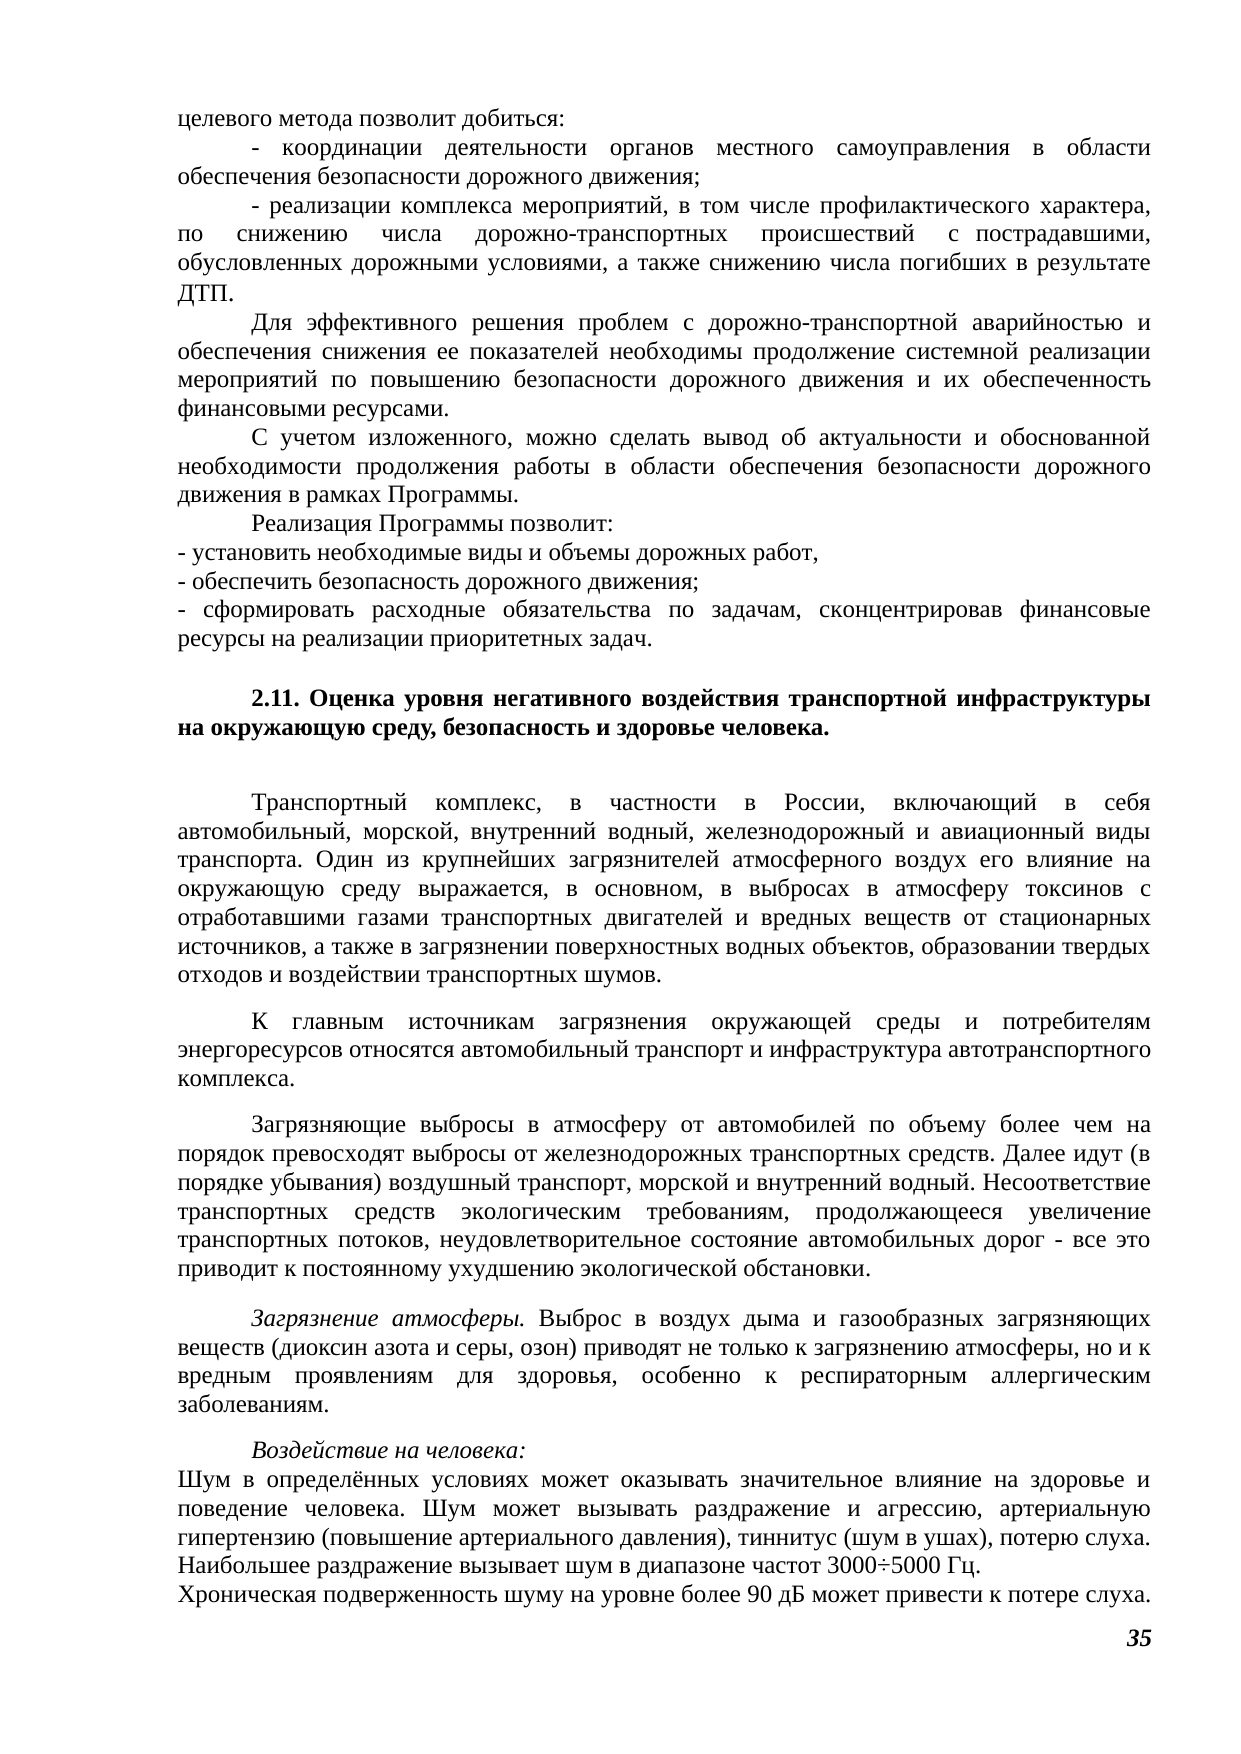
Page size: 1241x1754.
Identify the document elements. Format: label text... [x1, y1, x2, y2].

text - обеспечить безопасность дорожного движения; [177, 566, 1152, 594]
text Наибольшее раздражение вызывает шум в диапазоне частот 3000÷5000 Гц. [177, 1550, 1152, 1579]
text - координации деятельности органов местного самоуправления в области обеспечения безопасности дорожного движения; [177, 132, 1152, 190]
text - реализации комплекса мероприятий, в том числе профилактического характера, по снижению числа дорожно-транспортных происшествий с пострадавшими, обусловленных дорожными условиями, а также снижению числа погибших в результате ДТП. [177, 190, 1152, 307]
text Воздействие на человека: [177, 1435, 1152, 1464]
text Реализация Программы позволит: [177, 508, 1152, 537]
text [177, 103, 1152, 132]
text 2.11. Оценка уровня негативного воздействия транспортной инфраструктуры на окружающую среду, безопасность и здоровье человека. [177, 683, 1152, 741]
text К главным источникам загрязнения окружающей среды и потребителям энергоресурсов относятся автомобильный транспорт и инфраструктура автотранспортного комплекса. [177, 1006, 1152, 1092]
text - установить необходимые виды и объемы дорожных работ, [177, 537, 1152, 566]
text Шум в определённых условиях может оказывать значительное влияние на здоровье и поведение человека. Шум может вызывать раздражение и агрессию, артериальную гипертензию (повышение артериального давления), тиннитус (шум в ушах), потерю слуха. [177, 1464, 1152, 1550]
text С учетом изложенного, можно сделать вывод об актуальности и обоснованной необходимости продолжения работы в области обеспечения безопасности дорожного движения в рамках Программы. [177, 422, 1152, 508]
text Загрязняющие выбросы в атмосферу от автомобилей по объему более чем на порядок превосходят выбросы от железнодорожных транспортных средств. Далее идут (в порядке убывания) воздушный транспорт, морской и внутренний водный. Несоответствие транспортных средств экологическим требованиям, продолжающееся увеличение транспортных потоков, неудовлетворительное состояние автомобильных дорог - все это приводит к постоянному ухудшению экологической обстановки. [177, 1109, 1152, 1282]
text Загрязнение атмосферы. Выброс в воздух дыма и газообразных загрязняющих веществ (диоксин азота и серы, озон) приводят не только к загрязнению атмосферы, но и к вредным проявлениям для здоровья, особенно к респираторным аллергическим заболеваниям. [177, 1303, 1152, 1418]
text Транспортный комплекс, в частности в России, включающий в себя автомобильный, морской, внутренний водный, железнодорожный и авиационный виды транспорта. Один из крупнейших загрязнителей атмосферного воздух его влияние на окружающую среду выражается, в основном, в выбросах в атмосферу токсинов с отработавшими газами транспортных двигателей и вредных веществ от стационарных источников, а также в загрязнении поверхностных водных объектов, образовании твердых отходов и воздействии транспортных шумов. [177, 787, 1152, 988]
text Для эффективного решения проблем с дорожно-транспортной аварийностью и обеспечения снижения ее показателей необходимы продолжение системной реализации мероприятий по повышению безопасности дорожного движения и их обеспеченность финансовыми ресурсами. [177, 307, 1152, 422]
text Хроническая подверженность шуму на уровне более 90 дБ может привести к потере слуха. [177, 1579, 1152, 1608]
text - сформировать расходные обязательства по задачам, сконцентрировав финансовые ресурсы на реализации приоритетных задач. [177, 594, 1152, 652]
